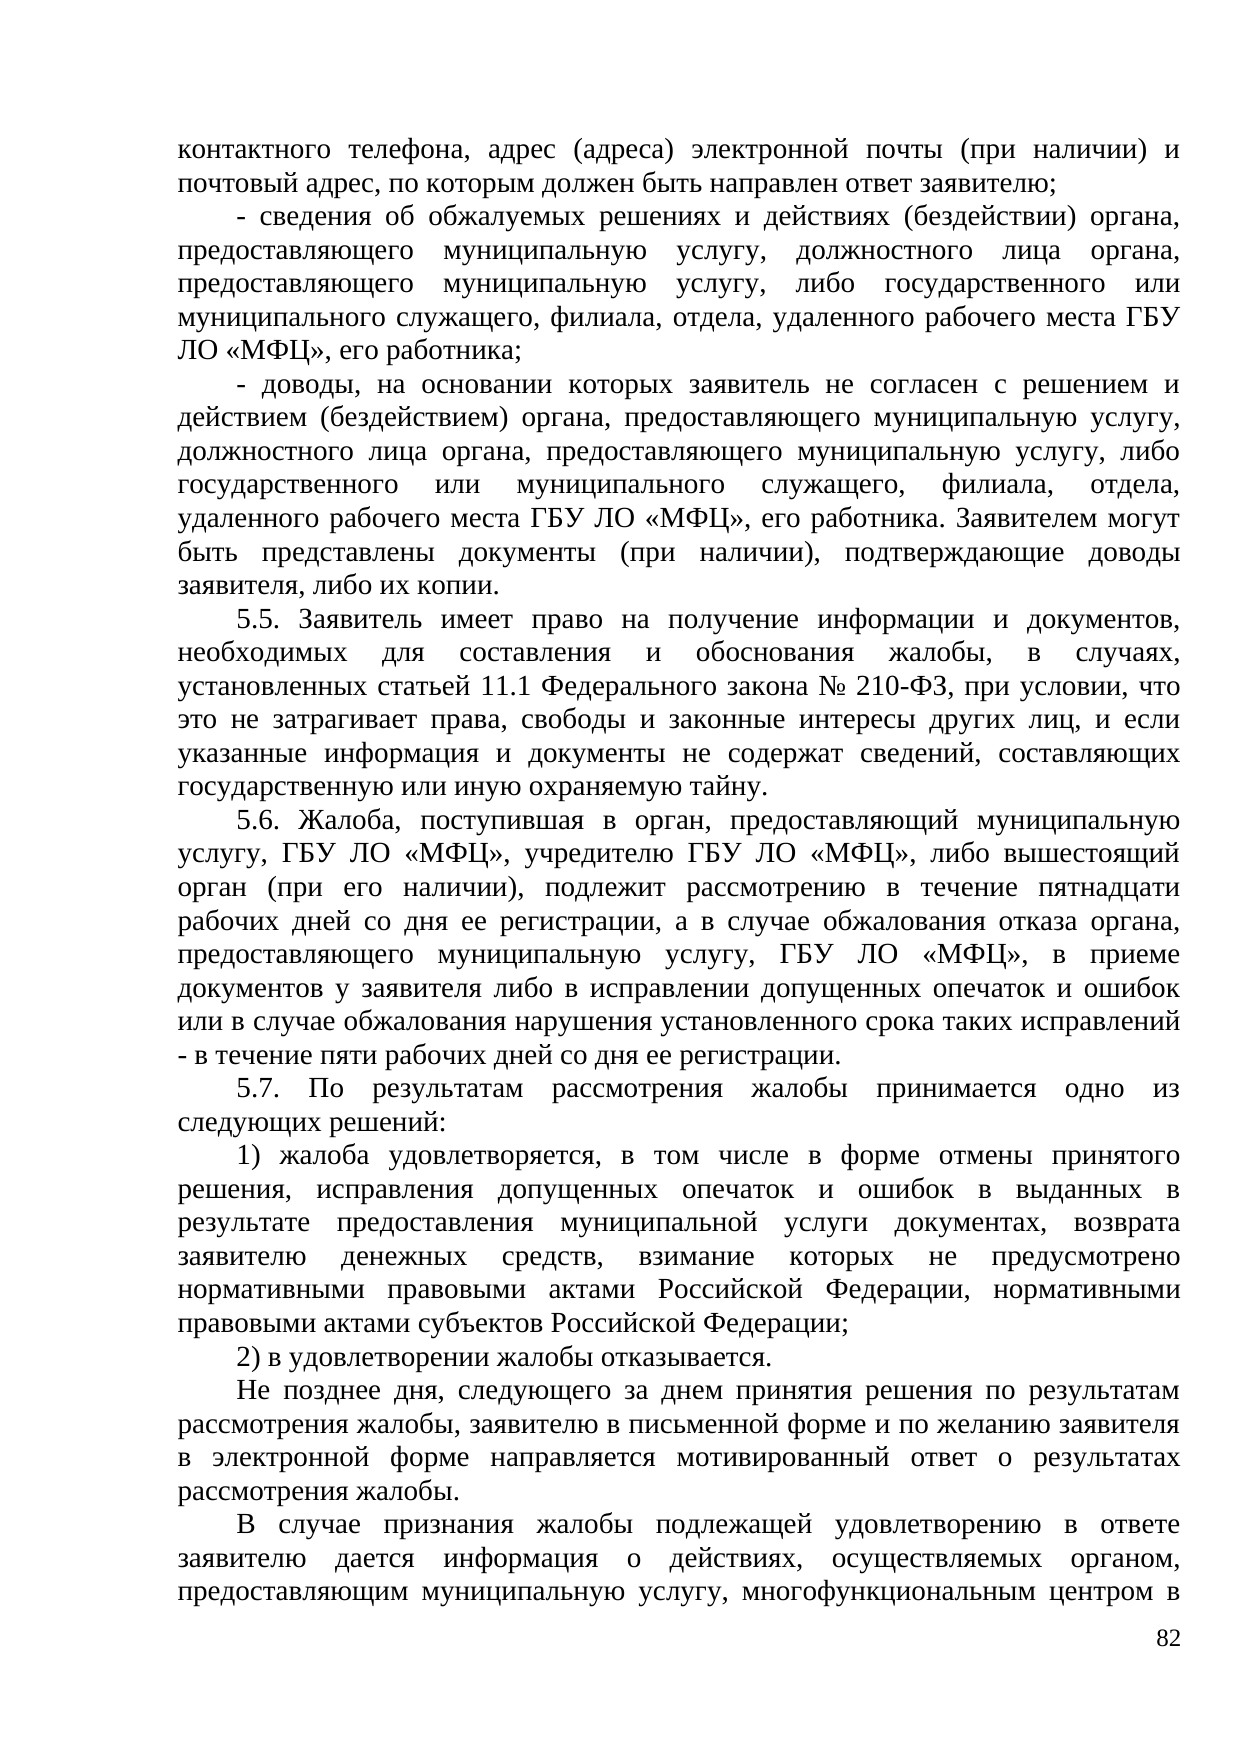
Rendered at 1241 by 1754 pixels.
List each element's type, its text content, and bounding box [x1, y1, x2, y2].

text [177, 131, 1181, 198]
text 5.6. Жалоба, поступившая в орган, предоставляющий муниципальную услугу, ГБУ ЛО «МФЦ», учредителю ГБУ ЛО «МФЦ», либо вышестоящий орган (при его наличии), подлежит рассмотрению в течение пятнадцати рабочих дней со дня ее регистрации, а в случае обжалования отказа органа, предоставляющего муниципальную услугу, ГБУ ЛО «МФЦ», в приеме документов у заявителя либо в исправлении допущенных опечаток и ошибок или в случае обжалования нарушения установленного срока таких исправлений - в течение пяти рабочих дней со дня ее регистрации. [177, 802, 1181, 1070]
text 5.7. По результатам рассмотрения жалобы принимается одно из следующих решений: [177, 1070, 1181, 1137]
text 2) в удовлетворении жалобы отказывается. [177, 1339, 1181, 1372]
text 1) жалоба удовлетворяется, в том числе в форме отмены принятого решения, исправления допущенных опечаток и ошибок в выданных в результате предоставления муниципальной услуги документах, возврата заявителю денежных средств, взимание которых не предусмотрено нормативными правовыми актами Российской Федерации, нормативными правовыми актами субъектов Российской Федерации; [177, 1137, 1181, 1339]
text Не позднее дня, следующего за днем принятия решения по результатам рассмотрения жалобы, заявителю в письменной форме и по желанию заявителя в электронной форме направляется мотивированный ответ о результатах рассмотрения жалобы. [177, 1372, 1181, 1506]
text 5.5. Заявитель имеет право на получение информации и документов, необходимых для составления и обоснования жалобы, в случаях, установленных статьей 11.1 Федерального закона № 210-ФЗ, при условии, что это не затрагивает права, свободы и законные интересы других лиц, и если указанные информация и документы не содержат сведений, составляющих государственную или иную охраняемую тайну. [177, 601, 1181, 802]
text - доводы, на основании которых заявитель не согласен с решением и действием (бездействием) органа, предоставляющего муниципальную услугу, должностного лица органа, предоставляющего муниципальную услугу, либо государственного или муниципального служащего, филиала, отдела, удаленного рабочего места ГБУ ЛО «МФЦ», его работника. Заявителем могут быть представлены документы (при наличии), подтверждающие доводы заявителя, либо их копии. [177, 366, 1181, 601]
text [177, 1506, 1181, 1607]
text - сведения об обжалуемых решениях и действиях (бездействии) органа, предоставляющего муниципальную услугу, должностного лица органа, предоставляющего муниципальную услугу, либо государственного или муниципального служащего, филиала, отдела, удаленного рабочего места ГБУ ЛО «МФЦ», его работника; [177, 198, 1181, 366]
